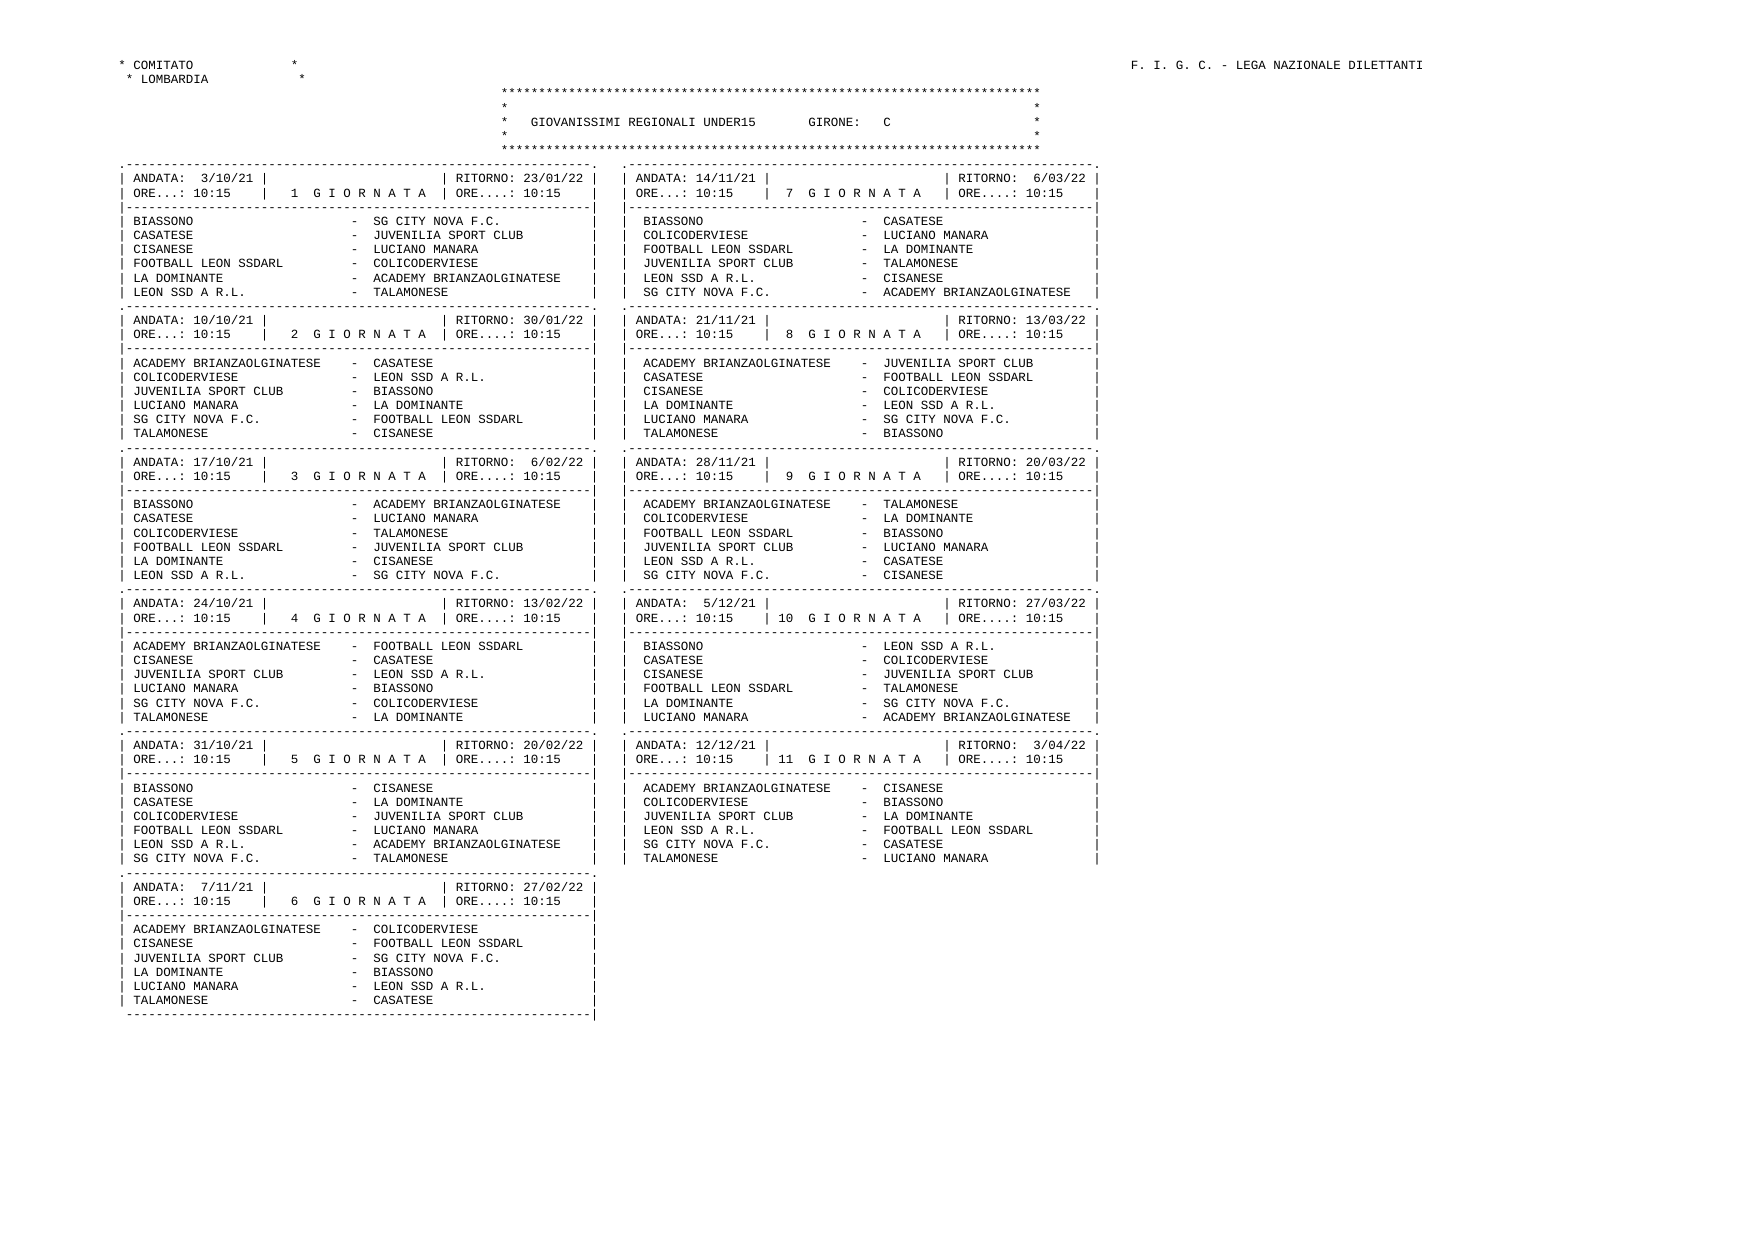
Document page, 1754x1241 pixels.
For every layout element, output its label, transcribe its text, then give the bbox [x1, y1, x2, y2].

text | ANDATA: 10/10/21 | | RITORNO: 30/01/22 | | ANDATA: 21/11/21 | | RITORNO: 13/03/22 | [118, 314, 1606, 328]
text | CISANESE - CASATESE | | CASATESE - COLICODERVIESE | [118, 654, 1606, 668]
text | LA DOMINANTE - ACADEMY BRIANZAOLGINATESE | | LEON SSD A R.L. - CISANESE | [118, 272, 1606, 286]
text | BIASSONO - CISANESE | | ACADEMY BRIANZAOLGINATESE - CISANESE | [118, 782, 1606, 796]
text ************************************************************************ [118, 144, 1606, 158]
text | ANDATA: 24/10/21 | | RITORNO: 13/02/22 | | ANDATA: 5/12/21 | | RITORNO: 27/03/22 | [118, 597, 1606, 612]
text | FOOTBALL LEON SSDARL - JUVENILIA SPORT CLUB | | JUVENILIA SPORT CLUB - LUCIANO MANARA | [118, 541, 1606, 555]
text | ACADEMY BRIANZAOLGINATESE - FOOTBALL LEON SSDARL | | BIASSONO - LEON SSD A R.L. | [118, 640, 1606, 654]
text | TALAMONESE - CISANESE | | TALAMONESE - BIASSONO | [118, 427, 1606, 442]
text * LOMBARDIA * [118, 73, 1606, 87]
text * * [118, 130, 1606, 144]
text .--------------------------------------------------------------. [118, 867, 1606, 881]
text |--------------------------------------------------------------| |--------------------------------------------------------------| [118, 342, 1606, 357]
text .--------------------------------------------------------------. .--------------------------------------------------------------. [118, 158, 1606, 172]
text | ANDATA: 7/11/21 | | RITORNO: 27/02/22 | [118, 881, 1606, 895]
text | TALAMONESE - CASATESE | [118, 994, 1606, 1008]
text .--------------------------------------------------------------. .--------------------------------------------------------------. [118, 442, 1606, 456]
text | LEON SSD A R.L. - TALAMONESE | | SG CITY NOVA F.C. - ACADEMY BRIANZAOLGINATESE | [118, 286, 1606, 300]
text | LEON SSD A R.L. - ACADEMY BRIANZAOLGINATESE | | SG CITY NOVA F.C. - CASATESE | [118, 838, 1606, 852]
text --------------------------------------------------------------| [118, 1008, 1606, 1022]
text | ACADEMY BRIANZAOLGINATESE - CASATESE | | ACADEMY BRIANZAOLGINATESE - JUVENILIA SPORT CLUB | [118, 357, 1606, 371]
text ************************************************************************ [118, 87, 1606, 102]
text | CASATESE - JUVENILIA SPORT CLUB | | COLICODERVIESE - LUCIANO MANARA | [118, 229, 1606, 243]
text | CASATESE - LA DOMINANTE | | COLICODERVIESE - BIASSONO | [118, 796, 1606, 810]
text | LA DOMINANTE - CISANESE | | LEON SSD A R.L. - CASATESE | [118, 555, 1606, 569]
text |--------------------------------------------------------------| |--------------------------------------------------------------| [118, 484, 1606, 498]
text | COLICODERVIESE - JUVENILIA SPORT CLUB | | JUVENILIA SPORT CLUB - LA DOMINANTE | [118, 810, 1606, 824]
text | LUCIANO MANARA - LEON SSD A R.L. | [118, 980, 1606, 994]
text | LA DOMINANTE - BIASSONO | [118, 966, 1606, 980]
text | LUCIANO MANARA - LA DOMINANTE | | LA DOMINANTE - LEON SSD A R.L. | [118, 399, 1606, 413]
text | TALAMONESE - LA DOMINANTE | | LUCIANO MANARA - ACADEMY BRIANZAOLGINATESE | [118, 711, 1606, 725]
text | SG CITY NOVA F.C. - FOOTBALL LEON SSDARL | | LUCIANO MANARA - SG CITY NOVA F.C. | [118, 413, 1606, 427]
text | CASATESE - LUCIANO MANARA | | COLICODERVIESE - LA DOMINANTE | [118, 512, 1606, 527]
text | SG CITY NOVA F.C. - COLICODERVIESE | | LA DOMINANTE - SG CITY NOVA F.C. | [118, 697, 1606, 711]
text | JUVENILIA SPORT CLUB - SG CITY NOVA F.C. | [118, 952, 1606, 966]
text |--------------------------------------------------------------| |--------------------------------------------------------------| [118, 767, 1606, 782]
text | ORE...: 10:15 | 4 G I O R N A T A | ORE....: 10:15 | | ORE...: 10:15 | 10 G I O R N A T A | ORE....: 10:15 | [118, 612, 1606, 626]
text | CISANESE - LUCIANO MANARA | | FOOTBALL LEON SSDARL - LA DOMINANTE | [118, 243, 1606, 257]
text .--------------------------------------------------------------. .--------------------------------------------------------------. [118, 725, 1606, 739]
text | ANDATA: 31/10/21 | | RITORNO: 20/02/22 | | ANDATA: 12/12/21 | | RITORNO: 3/04/22 | [118, 739, 1606, 753]
text | FOOTBALL LEON SSDARL - LUCIANO MANARA | | LEON SSD A R.L. - FOOTBALL LEON SSDARL | [118, 824, 1606, 838]
text | COLICODERVIESE - TALAMONESE | | FOOTBALL LEON SSDARL - BIASSONO | [118, 527, 1606, 541]
text | ANDATA: 17/10/21 | | RITORNO: 6/02/22 | | ANDATA: 28/11/21 | | RITORNO: 20/03/22 | [118, 456, 1606, 470]
text |--------------------------------------------------------------| |--------------------------------------------------------------| [118, 626, 1606, 640]
text * COMITATO * F. I. G. C. - LEGA NAZIONALE DILETTANTI [118, 59, 1606, 73]
text | ORE...: 10:15 | 5 G I O R N A T A | ORE....: 10:15 | | ORE...: 10:15 | 11 G I O R N A T A | ORE....: 10:15 | [118, 753, 1606, 767]
text | ORE...: 10:15 | 6 G I O R N A T A | ORE....: 10:15 | [118, 895, 1606, 909]
text |--------------------------------------------------------------| |--------------------------------------------------------------| [118, 201, 1606, 215]
text | CISANESE - FOOTBALL LEON SSDARL | [118, 937, 1606, 952]
text | ACADEMY BRIANZAOLGINATESE - COLICODERVIESE | [118, 923, 1606, 937]
text | SG CITY NOVA F.C. - TALAMONESE | | TALAMONESE - LUCIANO MANARA | [118, 852, 1606, 867]
text |--------------------------------------------------------------| [118, 909, 1606, 923]
text | JUVENILIA SPORT CLUB - BIASSONO | | CISANESE - COLICODERVIESE | [118, 385, 1606, 399]
text | LUCIANO MANARA - BIASSONO | | FOOTBALL LEON SSDARL - TALAMONESE | [118, 682, 1606, 697]
text * GIOVANISSIMI REGIONALI UNDER15 GIRONE: C * [118, 116, 1606, 130]
text | JUVENILIA SPORT CLUB - LEON SSD A R.L. | | CISANESE - JUVENILIA SPORT CLUB | [118, 668, 1606, 682]
text | COLICODERVIESE - LEON SSD A R.L. | | CASATESE - FOOTBALL LEON SSDARL | [118, 371, 1606, 385]
text | LEON SSD A R.L. - SG CITY NOVA F.C. | | SG CITY NOVA F.C. - CISANESE | [118, 569, 1606, 583]
text | FOOTBALL LEON SSDARL - COLICODERVIESE | | JUVENILIA SPORT CLUB - TALAMONESE | [118, 257, 1606, 272]
text | ORE...: 10:15 | 3 G I O R N A T A | ORE....: 10:15 | | ORE...: 10:15 | 9 G I O R N A T A | ORE....: 10:15 | [118, 470, 1606, 484]
text | ORE...: 10:15 | 1 G I O R N A T A | ORE....: 10:15 | | ORE...: 10:15 | 7 G I O R N A T A | ORE....: 10:15 | [118, 187, 1606, 201]
text | BIASSONO - SG CITY NOVA F.C. | | BIASSONO - CASATESE | [118, 215, 1606, 229]
text | ORE...: 10:15 | 2 G I O R N A T A | ORE....: 10:15 | | ORE...: 10:15 | 8 G I O R N A T A | ORE....: 10:15 | [118, 328, 1606, 342]
text * * [118, 102, 1606, 116]
text | ANDATA: 3/10/21 | | RITORNO: 23/01/22 | | ANDATA: 14/11/21 | | RITORNO: 6/03/22 | [118, 172, 1606, 187]
text .--------------------------------------------------------------. .--------------------------------------------------------------. [118, 583, 1606, 597]
text .--------------------------------------------------------------. .--------------------------------------------------------------. [118, 300, 1606, 314]
text | BIASSONO - ACADEMY BRIANZAOLGINATESE | | ACADEMY BRIANZAOLGINATESE - TALAMONESE | [118, 498, 1606, 512]
